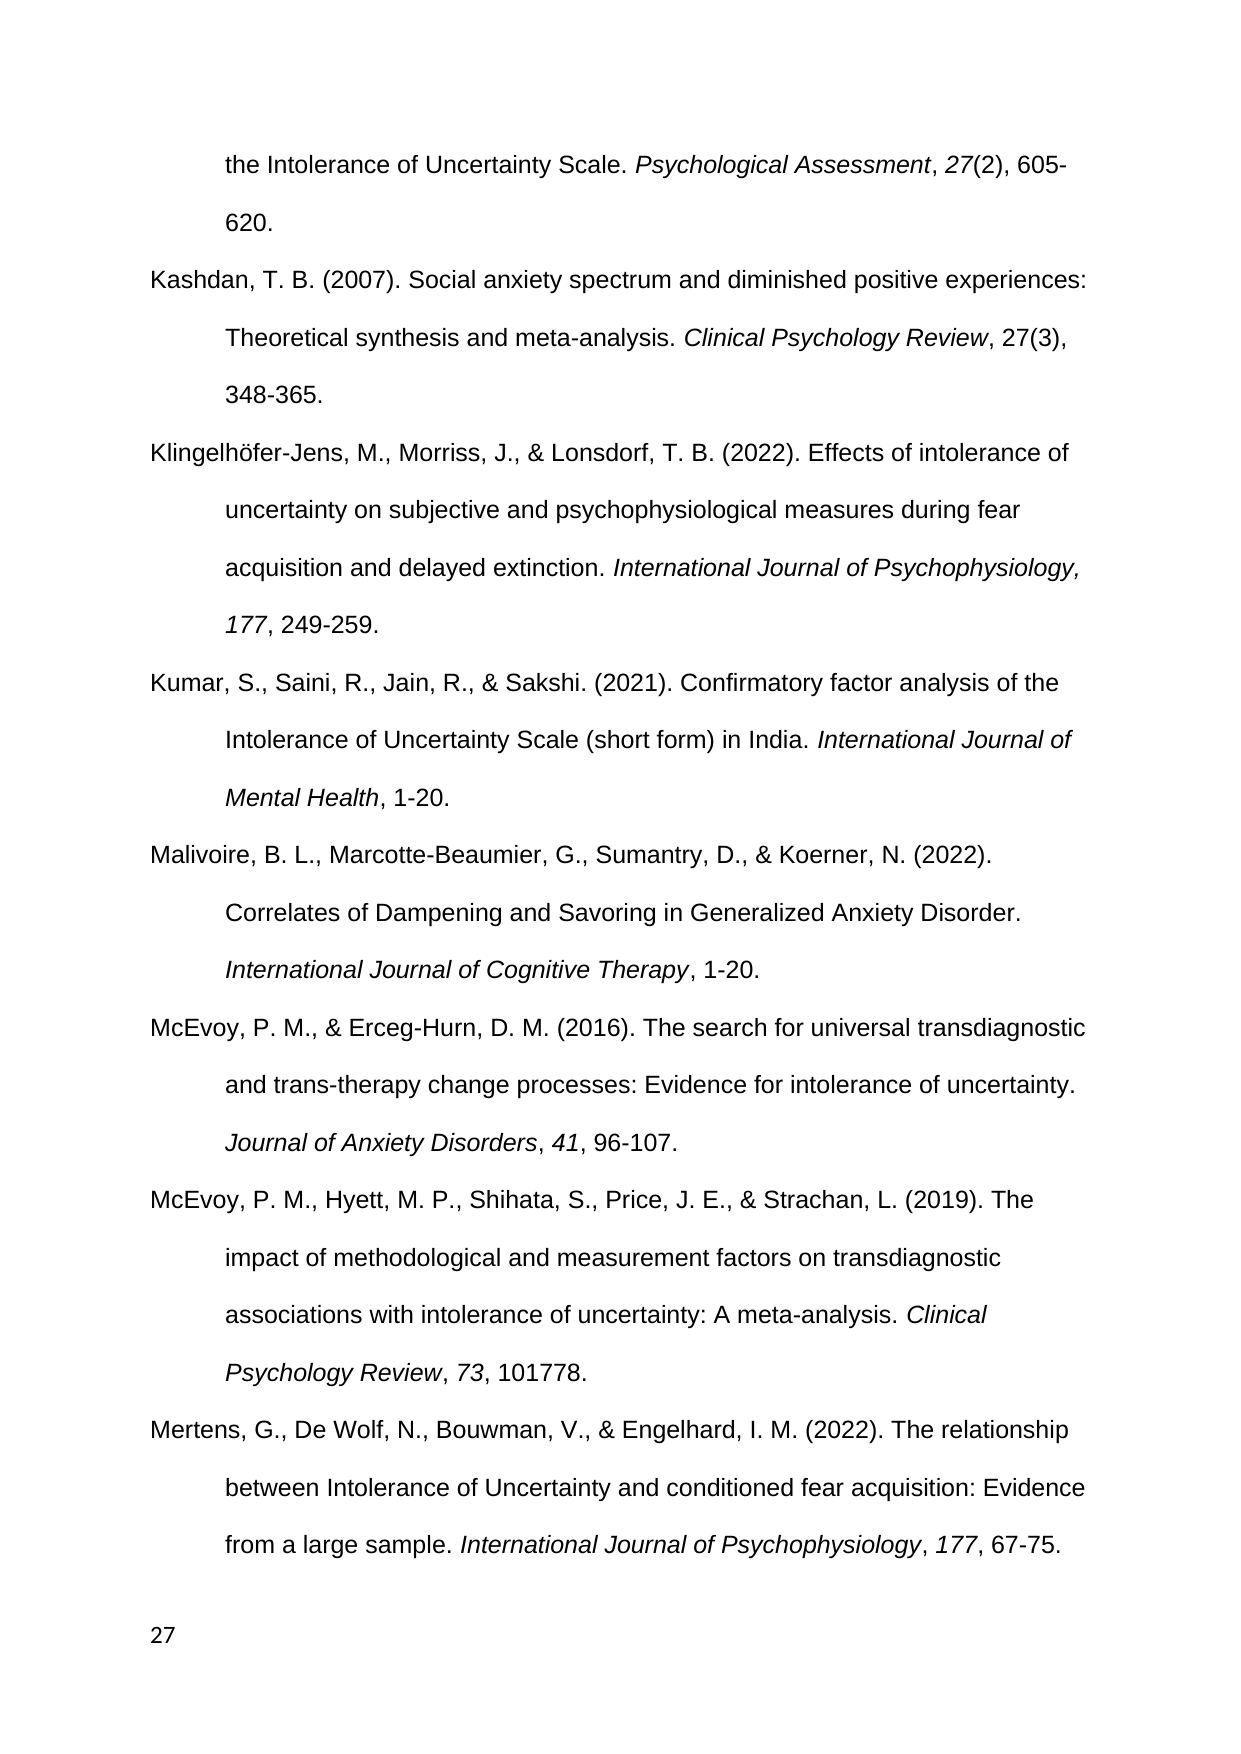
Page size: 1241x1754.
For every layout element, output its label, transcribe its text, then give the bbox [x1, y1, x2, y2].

text Mertens, G., De Wolf, N., Bouwman, V., & Engelhard, I. M. (2022). The relationship between Intolerance of Uncertainty and conditioned fear acquisition: Evidence from a large sample. International Journal of Psychophysiology, 177, 67-75. [150, 1415, 1090, 1559]
text Kumar, S., Saini, R., Jain, R., & Sakshi. (2021). Confirmatory factor analysis of the Intolerance of Uncertainty Scale (short form) in India. International Journal of Mental Health, 1-20. [150, 667, 1090, 811]
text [150, 150, 1090, 236]
text McEvoy, P. M., & Erceg-Hurn, D. M. (2016). The search for universal transdiagnostic and trans-therapy change processes: Evidence for intolerance of uncertainty. Journal of Anxiety Disorders, 41, 96-107. [150, 1012, 1090, 1156]
text McEvoy, P. M., Hyett, M. P., Shihata, S., Price, J. E., & Strachan, L. (2019). The impact of methodological and measurement factors on transdiagnostic associations with intolerance of uncertainty: A meta-analysis. Clinical Psychology Review, 73, 101778. [150, 1185, 1090, 1386]
text Klingelhöfer-Jens, M., Morriss, J., & Lonsdorf, T. B. (2022). Effects of intolerance of uncertainty on subjective and psychophysiological measures during fear acquisition and delayed extinction. International Journal of Psychophysiology, 177, 249-259. [150, 437, 1090, 639]
text Malivoire, B. L., Marcotte-Beaumier, G., Sumantry, D., & Koerner, N. (2022). Correlates of Dampening and Savoring in Generalized Anxiety Disorder. International Journal of Cognitive Therapy, 1-20. [150, 840, 1090, 984]
text Kashdan, T. B. (2007). Social anxiety spectrum and diminished positive experiences: Theoretical synthesis and meta-analysis. Clinical Psychology Review, 27(3), 348-365. [150, 265, 1090, 409]
